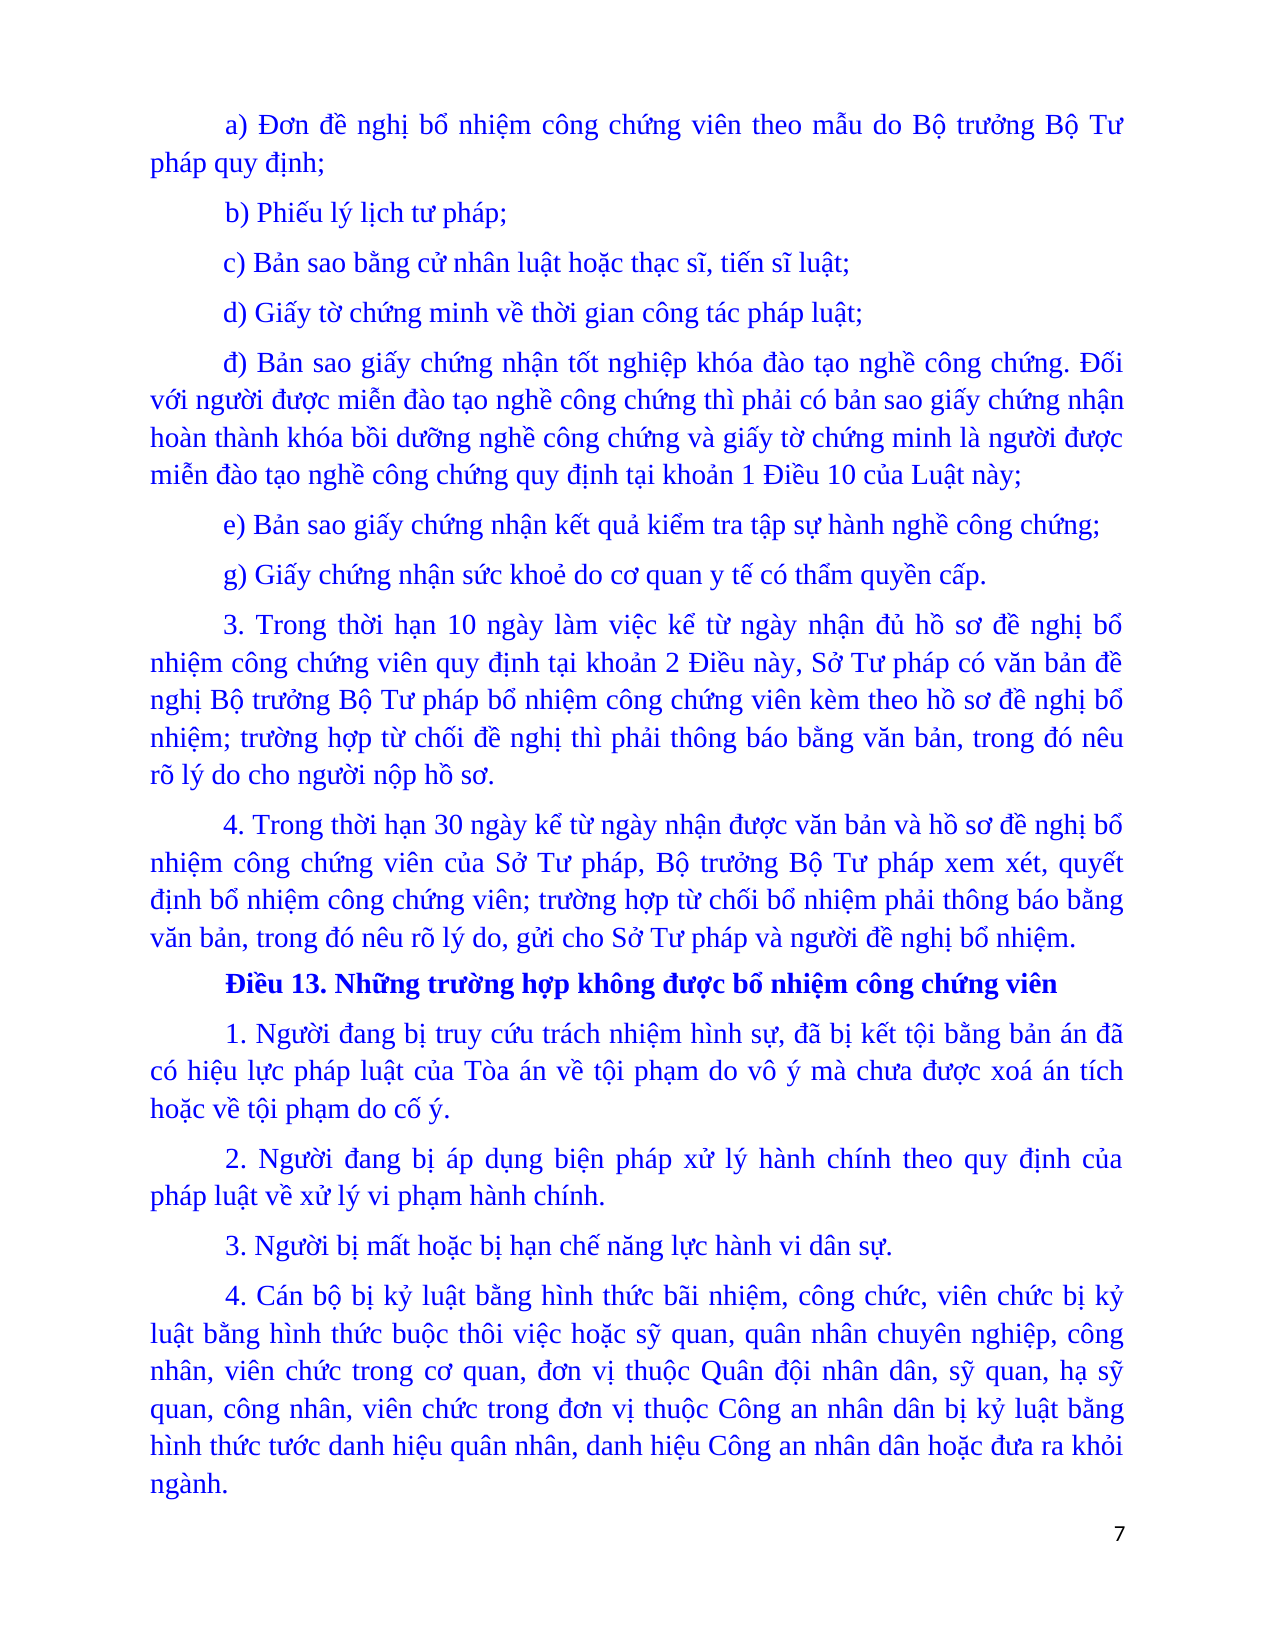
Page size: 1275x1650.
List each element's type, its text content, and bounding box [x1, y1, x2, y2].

text 4. Cán bộ bị kỷ luật bằng hình thức bãi nhiệm, công chức, viên chức bị kỷ luật bằng hình thức buộc thôi việc hoặc sỹ quan, quân nhân chuyên nghiệp, công nhân, viên chức trong cơ quan, đơn vị thuộc Quân đội nhân dân, sỹ quan, hạ sỹ quan, công nhân, viên chức trong đơn vị thuộc Công an nhân dân bị kỷ luật bằng hình thức tước danh hiệu quân nhân, danh hiệu Công an nhân dân hoặc đưa ra khỏi ngành. [150, 1274, 1125, 1499]
text đ) Bản sao giấy chứng nhận tốt nghiệp khóa đào tạo nghề công chứng. Đối với người được miễn đào tạo nghề công chứng thì phải có bản sao giấy chứng nhận hoàn thành khóa bồi dưỡng nghề công chứng và giấy tờ chứng minh là người được miễn đào tạo nghề công chứng quy định tại khoản 1 Điều 10 của Luật này; [150, 341, 1125, 491]
text 4. Trong thời hạn 30 ngày kể từ ngày nhận được văn bản và hồ sơ đề nghị bổ nhiệm công chứng viên của Sở Tư pháp, Bộ trưởng Bộ Tư pháp xem xét, quyết định bổ nhiệm công chứng viên; trường hợp từ chối bổ nhiệm phải thông báo bằng văn bản, trong đó nêu rõ lý do, gửi cho Sở Tư pháp và người đề nghị bổ nhiệm. [150, 803, 1125, 953]
text 3. Trong thời hạn 10 ngày làm việc kể từ ngày nhận đủ hồ sơ đề nghị bổ nhiệm công chứng viên quy định tại khoản 2 Điều này, Sở Tư pháp có văn bản đề nghị Bộ trưởng Bộ Tư pháp bổ nhiệm công chứng viên kèm theo hồ sơ đề nghị bổ nhiệm; trường hợp từ chối đề nghị thì phải thông báo bằng văn bản, trong đó nêu rõ lý do cho người nộp hồ sơ. [150, 603, 1125, 791]
text a) Đơn đề nghị bổ nhiệm công chứng viên theo mẫu do Bộ trưởng Bộ Tư pháp quy định; [150, 103, 1125, 178]
text d) Giấy tờ chứng minh về thời gian công tác pháp luật; [150, 291, 1125, 328]
text 2. Người đang bị áp dụng biện pháp xử lý hành chính theo quy định của pháp luật về xử lý vi phạm hành chính. [150, 1137, 1125, 1212]
text 3. Người bị mất hoặc bị hạn chế năng lực hành vi dân sự. [150, 1224, 1125, 1262]
text Điều 13. Những trường hợp không được bổ nhiệm công chứng viên [150, 966, 1125, 999]
text b) Phiếu lý lịch tư pháp; [150, 191, 1125, 228]
text g) Giấy chứng nhận sức khoẻ do cơ quan y tế có thẩm quyền cấp. [150, 553, 1125, 591]
text c) Bản sao bằng cử nhân luật hoặc thạc sĩ, tiến sĩ luật; [150, 241, 1125, 278]
text e) Bản sao giấy chứng nhận kết quả kiểm tra tập sự hành nghề công chứng; [150, 503, 1125, 541]
text 1. Người đang bị truy cứu trách nhiệm hình sự, đã bị kết tội bằng bản án đã có hiệu lực pháp luật của Tòa án về tội phạm do vô ý mà chưa được xoá án tích hoặc về tội phạm do cố ý. [150, 1012, 1125, 1124]
